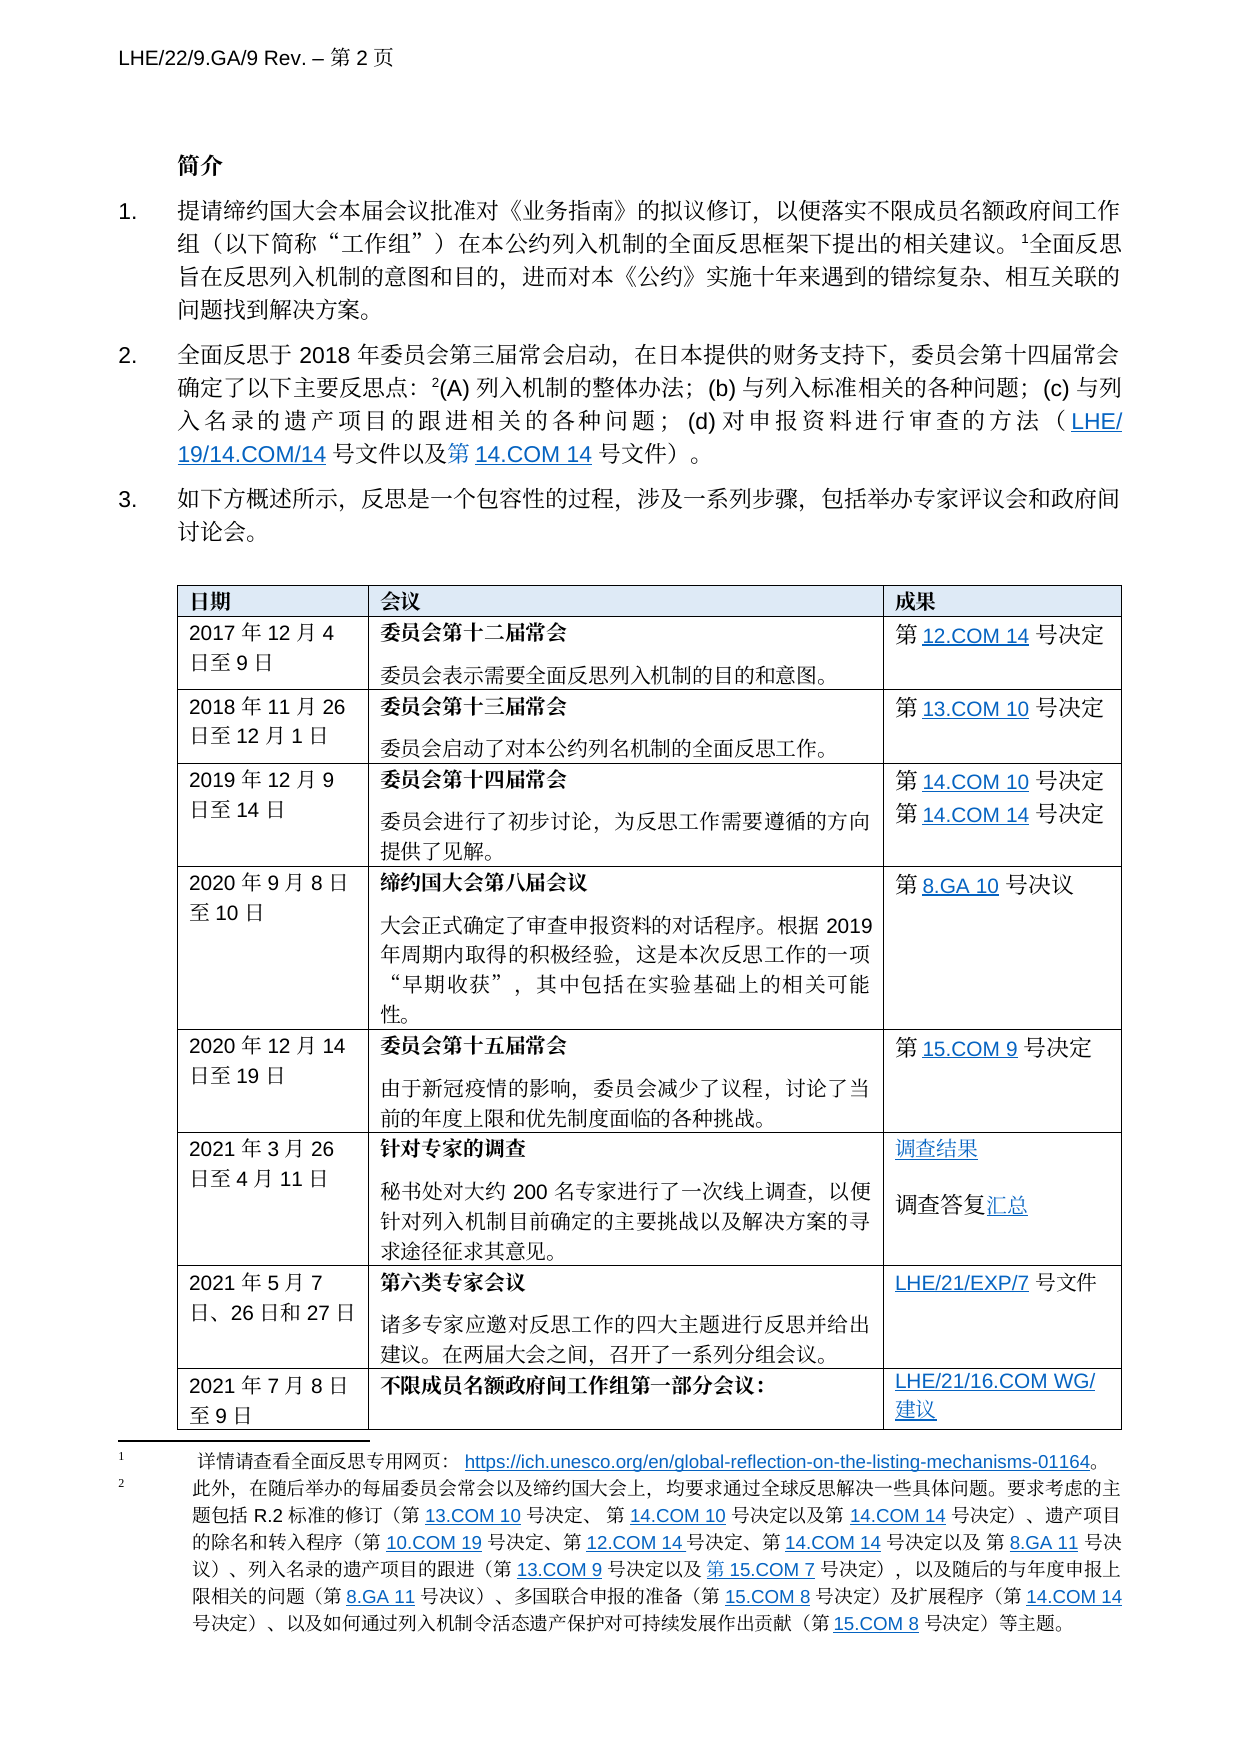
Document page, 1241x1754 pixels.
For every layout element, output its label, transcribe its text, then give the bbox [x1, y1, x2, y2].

table_cell 委员会第十二届常会 委员会表示需要全面反思列入机制的目的和意图。 [369, 617, 883, 689]
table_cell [369, 1369, 883, 1429]
table_cell 2019 年 12 月 9 日至 14 日 [178, 764, 368, 866]
table_header 成果 [884, 586, 1121, 616]
table_cell 调查结果 调查答复汇总 [884, 1133, 1121, 1265]
table_cell 2021 年 5 月 7 日、26 日和 27 日 [178, 1266, 368, 1368]
table_cell 2020 年 12 月 14 日至 19 日 [178, 1030, 368, 1132]
table_cell 第六类专家会议 诸多专家应邀对反思工作的四大主题进行反思并给出建议。在两届大会之间，召开了一系列分组会议。 [369, 1266, 883, 1368]
table_cell 2017 年 12 月 4 日至 9 日 [178, 617, 368, 689]
table_cell 2021 年 3 月 26 日至 4 月 11 日 [178, 1133, 368, 1265]
table_cell 第14.COM 10 号决定 第14.COM 14 号决定 [884, 764, 1121, 866]
table_header 日期 [178, 586, 368, 616]
table_cell 委员会第十五届常会 由于新冠疫情的影响，委员会减少了议程，讨论了当前的年度上限和优先制度面临的各种挑战。 [369, 1030, 883, 1132]
list 全面反思于 2018 年委员会第三届常会启动，在日本提供的财务支持下，委员会第十四届常会确定了以下主要反思点：(A) 列入机制的整体办法；(b) 与列入标准相关的各种问题；(c) 与列入名录的遗产项目的跟进相关的各种问题；(d) 对申报资料进行审查的方法（LHE/19/14.COM/14 号文件以及第14.COM 14 号文件）。 [118, 337, 1122, 469]
table_cell LHE/21/16.COM WG/建议 [884, 1369, 1121, 1429]
table_cell 第13.COM 10 号决定 [884, 690, 1121, 762]
table_cell 2020 年 9 月 8 日至 10 日 [178, 867, 368, 1029]
table_cell 委员会第十三届常会 委员会启动了对本公约列名机制的全面反思工作。 [369, 690, 883, 762]
table_header 会议 [369, 586, 883, 616]
list 提请缔约国大会本届会议批准对《业务指南》的拟议修订，以便落实不限成员名额政府间工作组（以下简称“工作组”）在本公约列入机制的全面反思框架下提出的相关建议。全面反思旨在反思列入机制的意图和目的，进而对本《公约》实施十年来遇到的错综复杂、相互关联的问题找到解决方案。 [118, 193, 1122, 325]
table_cell 委员会第十四届常会 委员会进行了初步讨论，为反思工作需要遵循的方向提供了见解。 [369, 764, 883, 866]
table_cell 第15.COM 9 号决定 [884, 1030, 1121, 1132]
table_cell 2018 年 11 月 26 日至 12 月 1 日 [178, 690, 368, 762]
table_cell 针对专家的调查 秘书处对大约 200 名专家进行了一次线上调查，以便针对列入机制目前确定的主要挑战以及解决方案的寻求途径征求其意见。 [369, 1133, 883, 1265]
table_cell 第12.COM 14 号决定 [884, 617, 1121, 689]
table_cell 第8.GA 10 号决议 [884, 867, 1121, 1029]
list 简介 [177, 148, 1122, 181]
table_cell 缔约国大会第八届会议 大会正式确定了审查申报资料的对话程序。根据 2019 年周期内取得的积极经验，这是本次反思工作的一项“早期收获”，其中包括在实验基础上的相关可能性。 [369, 867, 883, 1029]
table_cell 2021 年 7 月 8 日至 9 日 [178, 1369, 368, 1429]
table_cell LHE/21/EXP/7 号文件 [884, 1266, 1121, 1368]
list 如下方概述所示，反思是一个包容性的过程，涉及一系列步骤，包括举办专家评议会和政府间讨论会。 [118, 481, 1122, 547]
